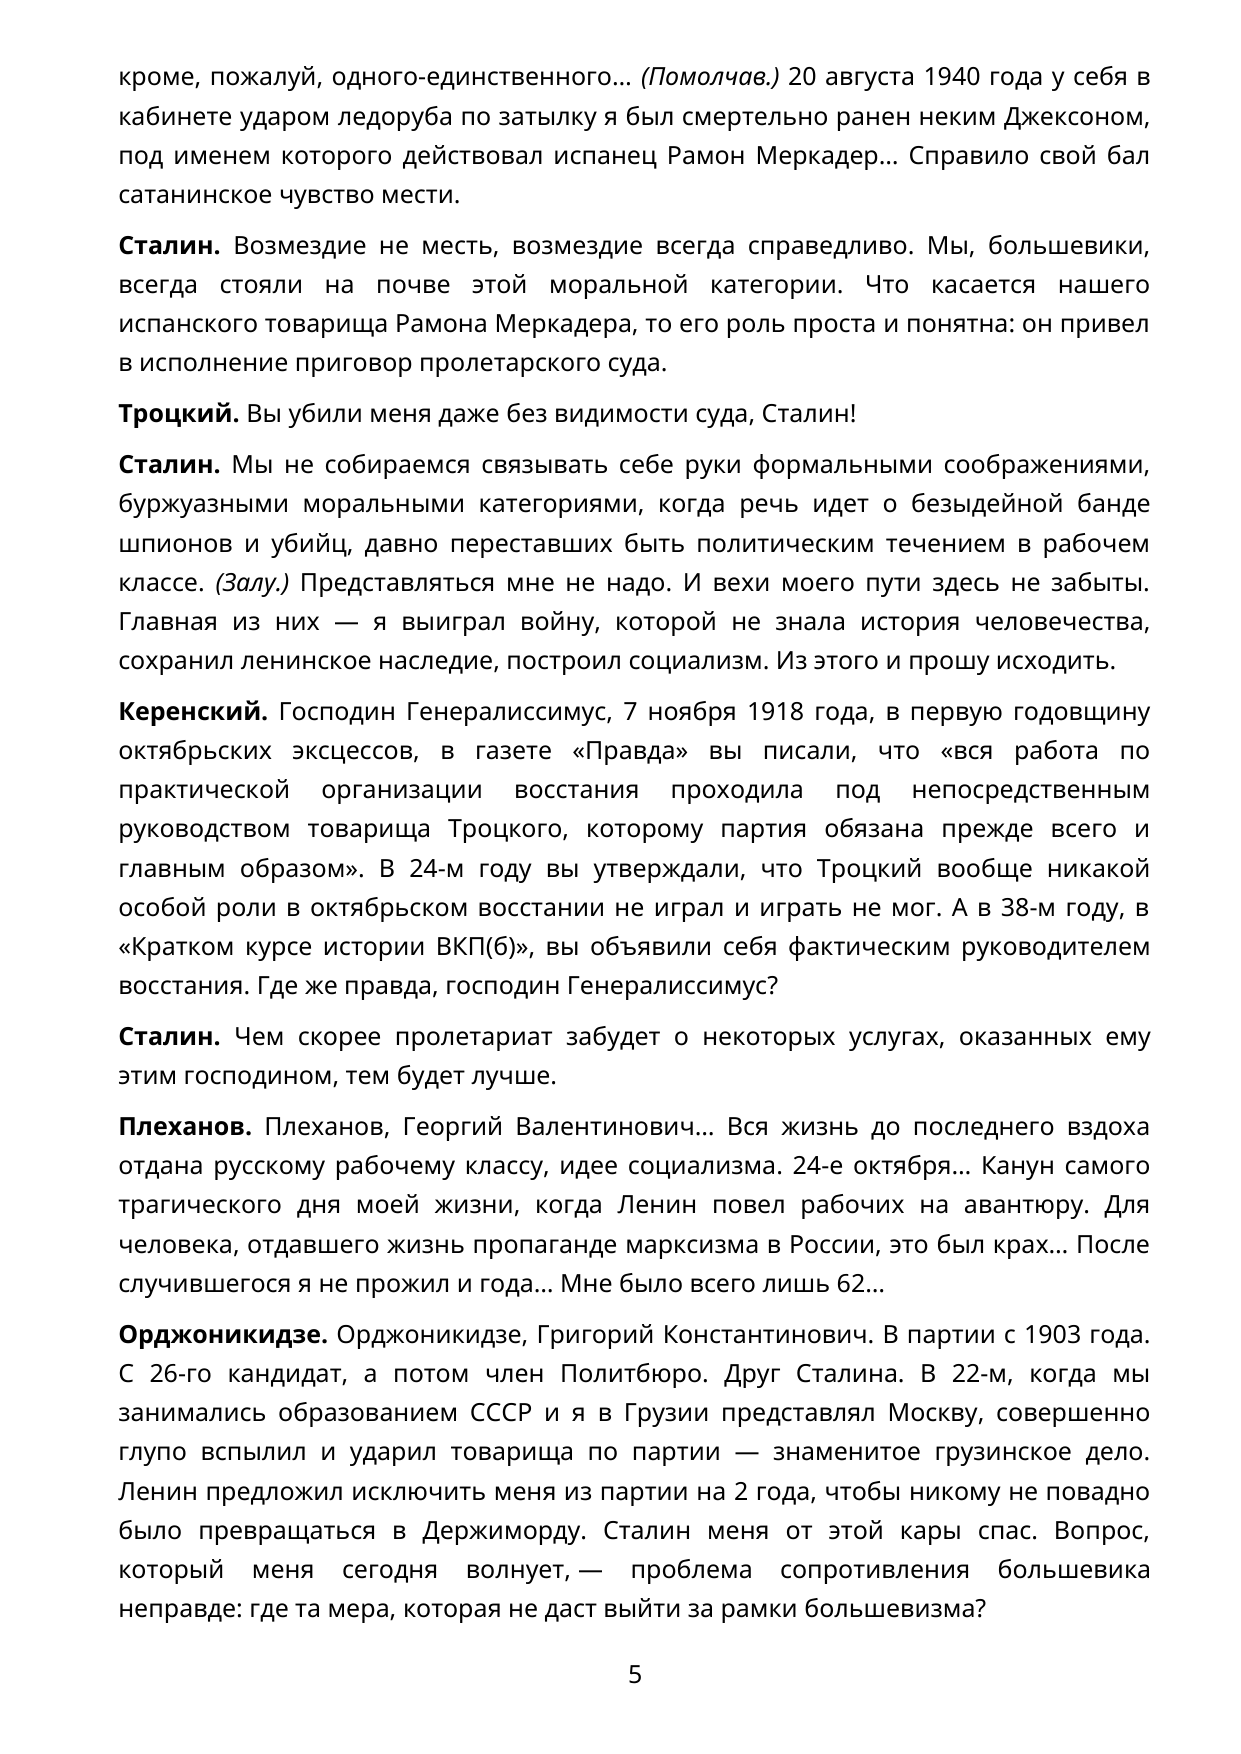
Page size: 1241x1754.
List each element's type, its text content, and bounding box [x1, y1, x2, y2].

text Сталин. Мы не собираемся связывать себе руки формальными соображениями, буржуазными моральными категориями, когда речь идет о безыдейной банде шпионов и убийц, давно переставших быть политическим течением в рабочем классе. (Залу.) Представляться мне не надо. И вехи моего пути здесь не забыты. Главная из них — я выиграл войну, которой не знала история человечества, сохранил ленинское наследие, построил социализм. Из этого и прошу исходить. [118, 447, 1152, 677]
text Сталин. Чем скорее пролетариат забудет о некоторых услугах, оказанных ему этим господином, тем будет лучше. [118, 1019, 1152, 1092]
text Троцкий. Вы убили меня даже без видимости суда, Сталин! [118, 396, 1152, 430]
text Орджоникидзе. Орджоникидзе, Григорий Константинович. В партии с 1903 года. С 26-го кандидат, а потом член Политбюро. Друг Сталина. В 22-м, когда мы занимались образованием СССР и я в Грузии представлял Москву, совершенно глупо вспылил и ударил товарища по партии — знаменитое грузинское дело. Ленин предложил исключить меня из партии на 2 года, чтобы никому не повадно было превращаться в Держиморду. Сталин меня от этой кары спас. Вопрос, который меня сегодня волнует, — проблема сопротивления большевика неправде: где та мера, которая не даст выйти за рамки большевизма? [118, 1316, 1152, 1625]
text Керенский. Господин Генералиссимус, 7 ноября 1918 года, в первую годовщину октябрьских эксцессов, в газете «Правда» вы писали, что «вся работа по практической организации восстания проходила под непосредственным руководством товарища Троцкого, которому партия обязана прежде всего и главным образом». В 24-м году вы утверждали, что Троцкий вообще никакой особой роли в октябрьском восстании не играл и играть не мог. А в 38-м году, в «Кратком курсе истории ВКП(б)», вы объявили себя фактическим руководителем восстания. Где же правда, господин Генералиссимус? [118, 694, 1152, 1002]
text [118, 59, 1152, 211]
text Плеханов. Плеханов, Георгий Валентинович… Вся жизнь до последнего вздоха отдана русскому рабочему классу, идее социализма. 24-е октября… Канун самого трагического дня моей жизни, когда Ленин повел рабочих на авантюру. Для человека, отдавшего жизнь пропаганде марксизма в России, это был крах… После случившегося я не прожил и года… Мне было всего лишь 62… [118, 1109, 1152, 1299]
text Сталин. Возмездие не месть, возмездие всегда справедливо. Мы, большевики, всегда стояли на почве этой моральной категории. Что касается нашего испанского товарища Рамона Меркадера, то его роль проста и понятна: он привел в исполнение приговор пролетарского суда. [118, 227, 1152, 379]
